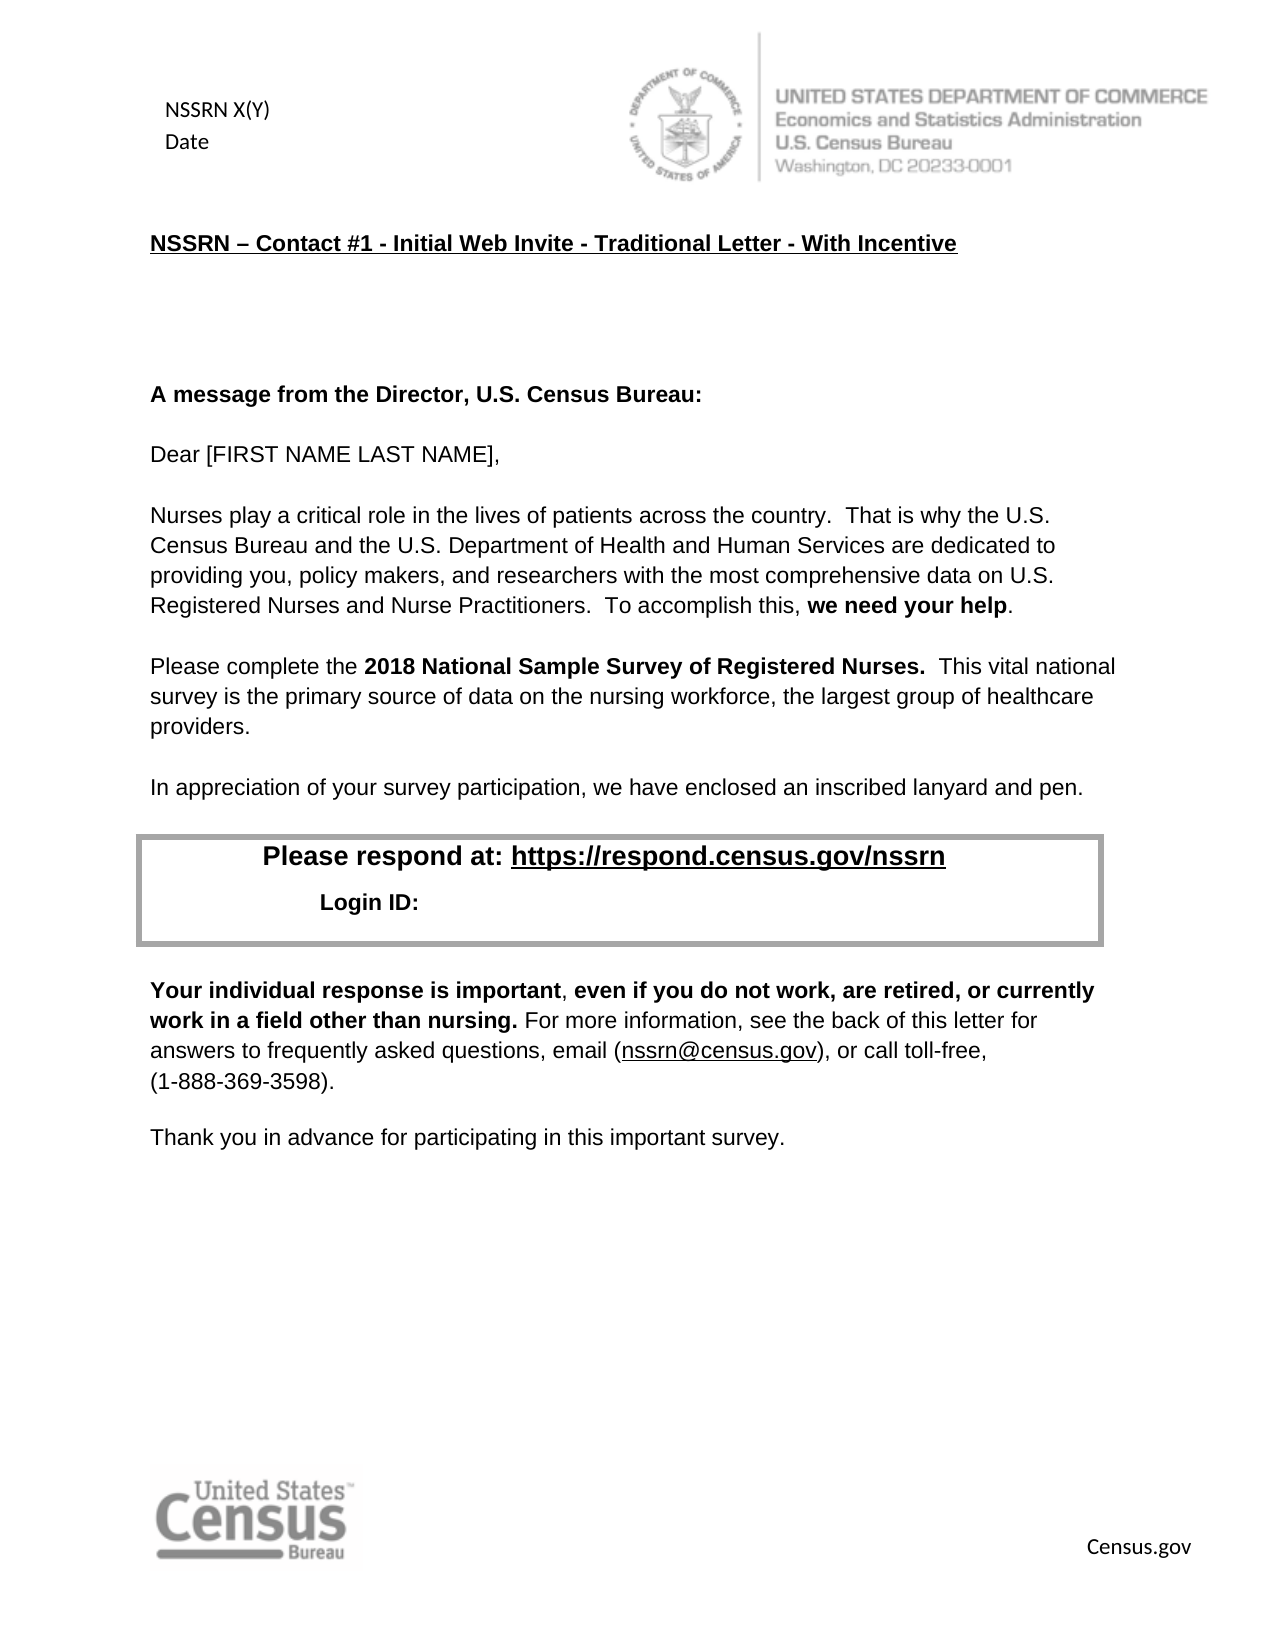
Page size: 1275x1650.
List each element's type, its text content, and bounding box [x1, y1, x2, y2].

picture [75, 1415, 433, 1630]
text Please complete the 2018 National Sample Survey of Registered Nurses. This vital national survey is the primary source of data on the nursing workforce, the largest group of healthcare providers. [150, 653, 1125, 739]
text NSSRN – Contact #1 - Initial Web Invite - Traditional Letter - With Incentive [150, 230, 1125, 256]
text Thank you in advance for participating in this important survey. [150, 1124, 1125, 1151]
text (1-888-369-3598). [150, 1068, 1125, 1094]
table_header Please respond at: https://respond.census.gov/nssrn Login ID: [142, 840, 1098, 941]
text Your individual response is important, even if you do not work, are retired, or currently work in a field other than nursing. For more information, see the back of this letter for answers to frequently asked questions, email (nssrn@census.gov), or call toll-free, [150, 977, 1125, 1064]
text Nurses play a critical role in the lives of patients across the country. That is why the U.S. Census Bureau and the U.S. Department of Health and Human Services are dedicated to providing you, policy makers, and researchers with the most comprehensive data on U.S. Registered Nurses and Nurse Practitioners. To accomplish this, we need your help. [150, 502, 1125, 618]
picture [556, 0, 1275, 230]
text Dear [FIRST NAME LAST NAME], [150, 441, 1125, 467]
text In appreciation of your survey participation, we have enclosed an inscribed lanyard and pen. [150, 773, 1125, 800]
text A message from the Director, U.S. Census Bureau: [150, 381, 1125, 407]
